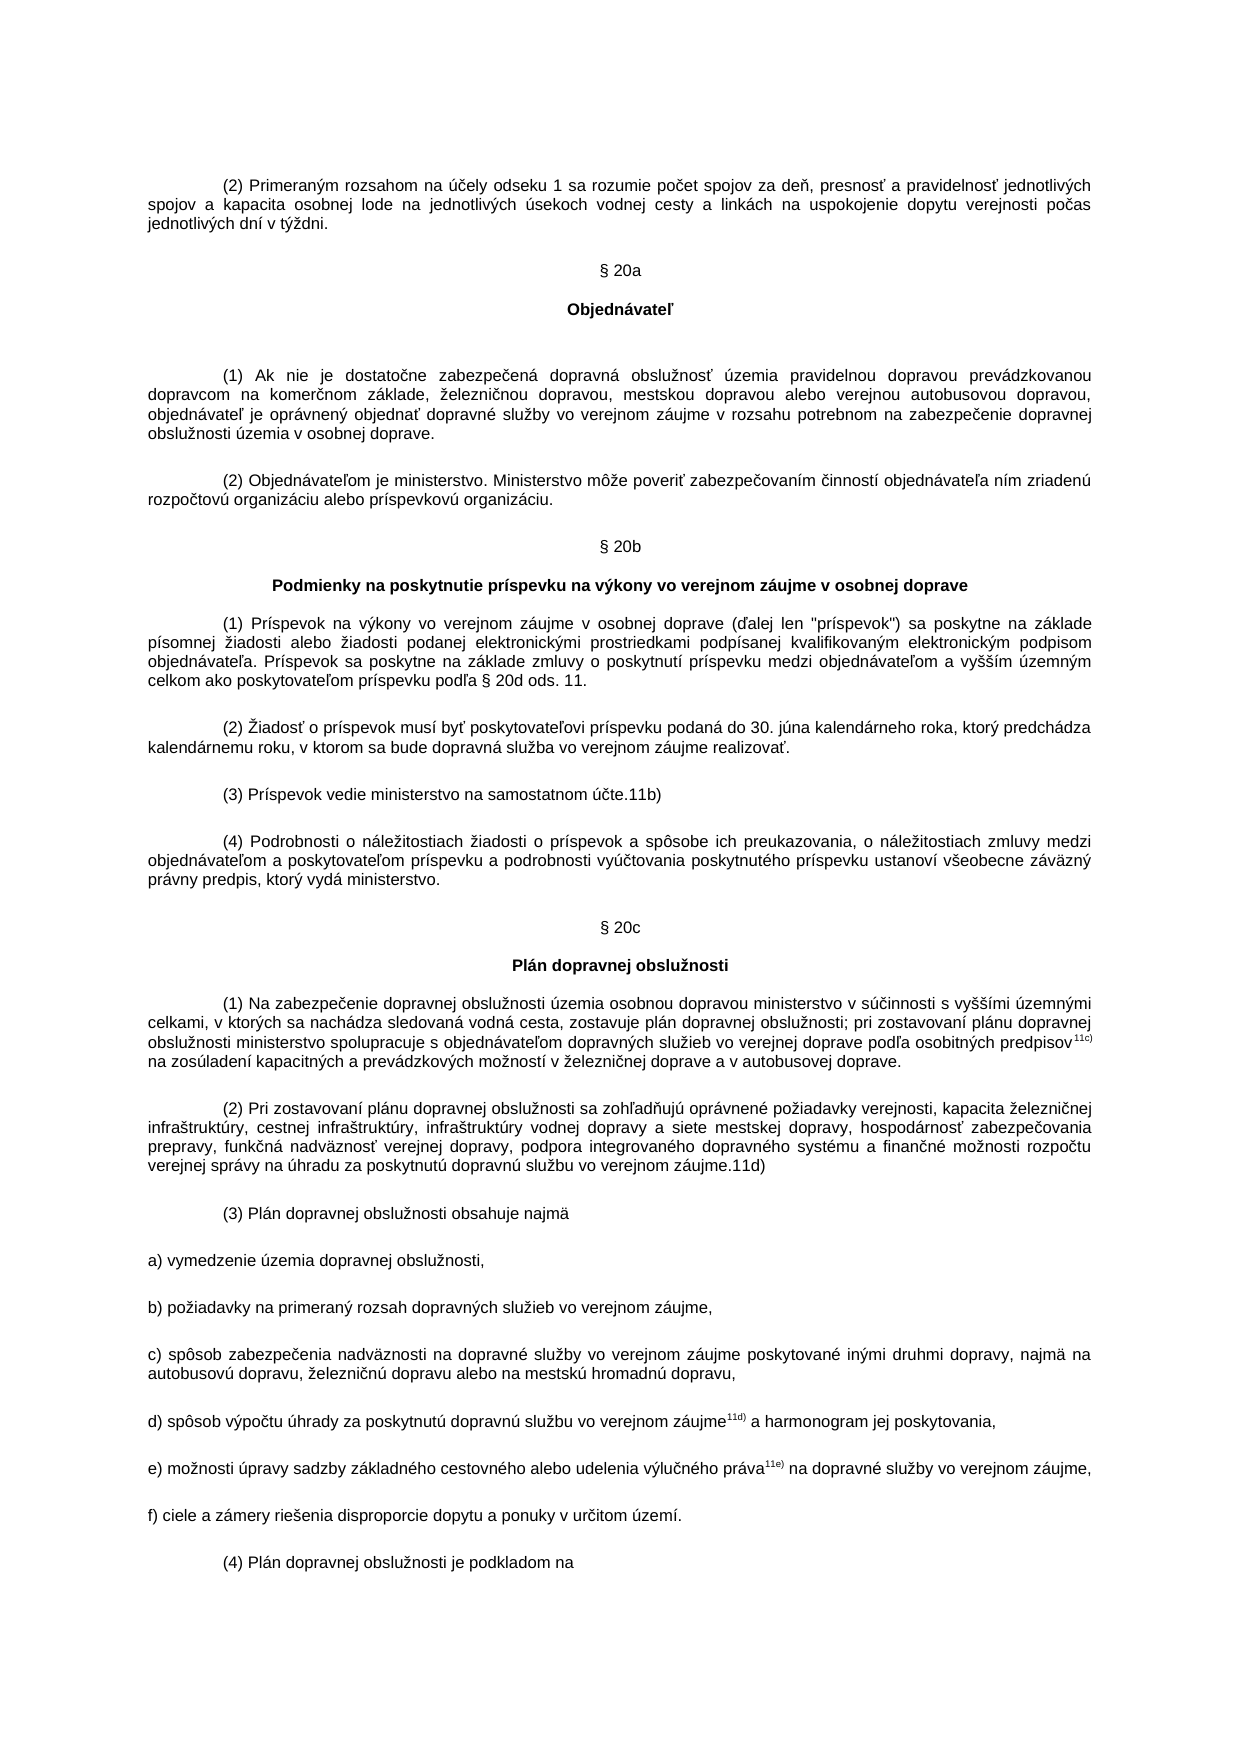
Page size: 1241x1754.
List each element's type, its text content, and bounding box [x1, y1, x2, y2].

text (1) Na zabezpečenie dopravnej obslužnosti územia osobnou dopravou ministerstvo v súčinnosti s vyššími územnými celkami, v ktorých sa nachádza sledovaná vodná cesta, zostavuje plán dopravnej obslužnosti; pri zostavovaní plánu dopravnej obslužnosti ministerstvo spolupracuje s objednávateľom dopravných služieb vo verejnej doprave podľa osobitných predpisov11c) na zosúladení kapacitných a prevádzkových možností v železničnej doprave a v autobusovej doprave. [148, 994, 1092, 1071]
text (2) Objednávateľom je ministerstvo. Ministerstvo môže poveriť zabezpečovaním činností objednávateľa ním zriadenú rozpočtovú organizáciu alebo príspevkovú organizáciu. [148, 471, 1092, 509]
text f) ciele a zámery riešenia disproporcie dopytu a ponuky v určitom území. [148, 1506, 1092, 1525]
text (3) Príspevok vedie ministerstvo na samostatnom účte.11b) [148, 785, 1092, 804]
text Podmienky na poskytnutie príspevku na výkony vo verejnom záujme v osobnej doprave [148, 575, 1092, 594]
text (1) Ak nie je dostatočne zabezpečená dopravná obslužnosť územia pravidelnou dopravou prevádzkovanou dopravcom na komerčnom základe, železničnou dopravou, mestskou dopravou alebo verejnou autobusovou dopravou, objednávateľ je oprávnený objednať dopravné služby vo verejnom záujme v rozsahu potrebnom na zabezpečenie dopravnej obslužnosti územia v osobnej doprave. [148, 366, 1092, 443]
text (2) Žiadosť o príspevok musí byť poskytovateľovi príspevku podaná do 30. júna kalendárneho roka, ktorý predchádza kalendárnemu roku, v ktorom sa bude dopravná služba vo verejnom záujme realizovať. [148, 718, 1092, 757]
text b) požiadavky na primeraný rozsah dopravných služieb vo verejnom záujme, [148, 1298, 1092, 1317]
text c) spôsob zabezpečenia nadväznosti na dopravné služby vo verejnom záujme poskytované inými druhmi dopravy, najmä na autobusovú dopravu, železničnú dopravu alebo na mestskú hromadnú dopravu, [148, 1345, 1092, 1383]
text (2) Pri zostavovaní plánu dopravnej obslužnosti sa zohľadňujú oprávnené požiadavky verejnosti, kapacita železničnej infraštruktúry, cestnej infraštruktúry, infraštruktúry vodnej dopravy a siete mestskej dopravy, hospodárnosť zabezpečovania prepravy, funkčná nadväznosť verejnej dopravy, podpora integrovaného dopravného systému a finančné možnosti rozpočtu verejnej správy na úhradu za poskytnutú dopravnú službu vo verejnom záujme.11d) [148, 1099, 1092, 1175]
text (2) Primeraným rozsahom na účely odseku 1 sa rozumie počet spojov za deň, presnosť a pravidelnosť jednotlivých spojov a kapacita osobnej lode na jednotlivých úsekoch vodnej cesty a linkách na uspokojenie dopytu verejnosti počas jednotlivých dní v týždni. [148, 176, 1092, 233]
text (1) Príspevok na výkony vo verejnom záujme v osobnej doprave (ďalej len "príspevok") sa poskytne na základe písomnej žiadosti alebo žiadosti podanej elektronickými prostriedkami podpísanej kvalifikovaným elektronickým podpisom objednávateľa. Príspevok sa poskytne na základe zmluvy o poskytnutí príspevku medzi objednávateľom a vyšším územným celkom ako poskytovateľom príspevku podľa § 20d ods. 11. [148, 614, 1092, 690]
text (4) Plán dopravnej obslužnosti je podkladom na [148, 1553, 1092, 1572]
text § 20a [148, 261, 1092, 280]
text e) možnosti úpravy sadzby základného cestovného alebo udelenia výlučného práva11e) na dopravné služby vo verejnom záujme, [148, 1458, 1092, 1478]
text Plán dopravnej obslužnosti [148, 956, 1092, 975]
text § 20b [148, 537, 1092, 556]
text d) spôsob výpočtu úhrady za poskytnutú dopravnú službu vo verejnom záujme11d) a harmonogram jej poskytovania, [148, 1411, 1092, 1431]
text Objednávateľ [148, 299, 1092, 319]
text a) vymedzenie územia dopravnej obslužnosti, [148, 1251, 1092, 1270]
text (4) Podrobnosti o náležitostiach žiadosti o príspevok a spôsobe ich preukazovania, o náležitostiach zmluvy medzi objednávateľom a poskytovateľom príspevku a podrobnosti vyúčtovania poskytnutého príspevku ustanoví všeobecne záväzný právny predpis, ktorý vydá ministerstvo. [148, 832, 1092, 889]
text § 20c [148, 917, 1092, 937]
text (3) Plán dopravnej obslužnosti obsahuje najmä [148, 1203, 1092, 1223]
